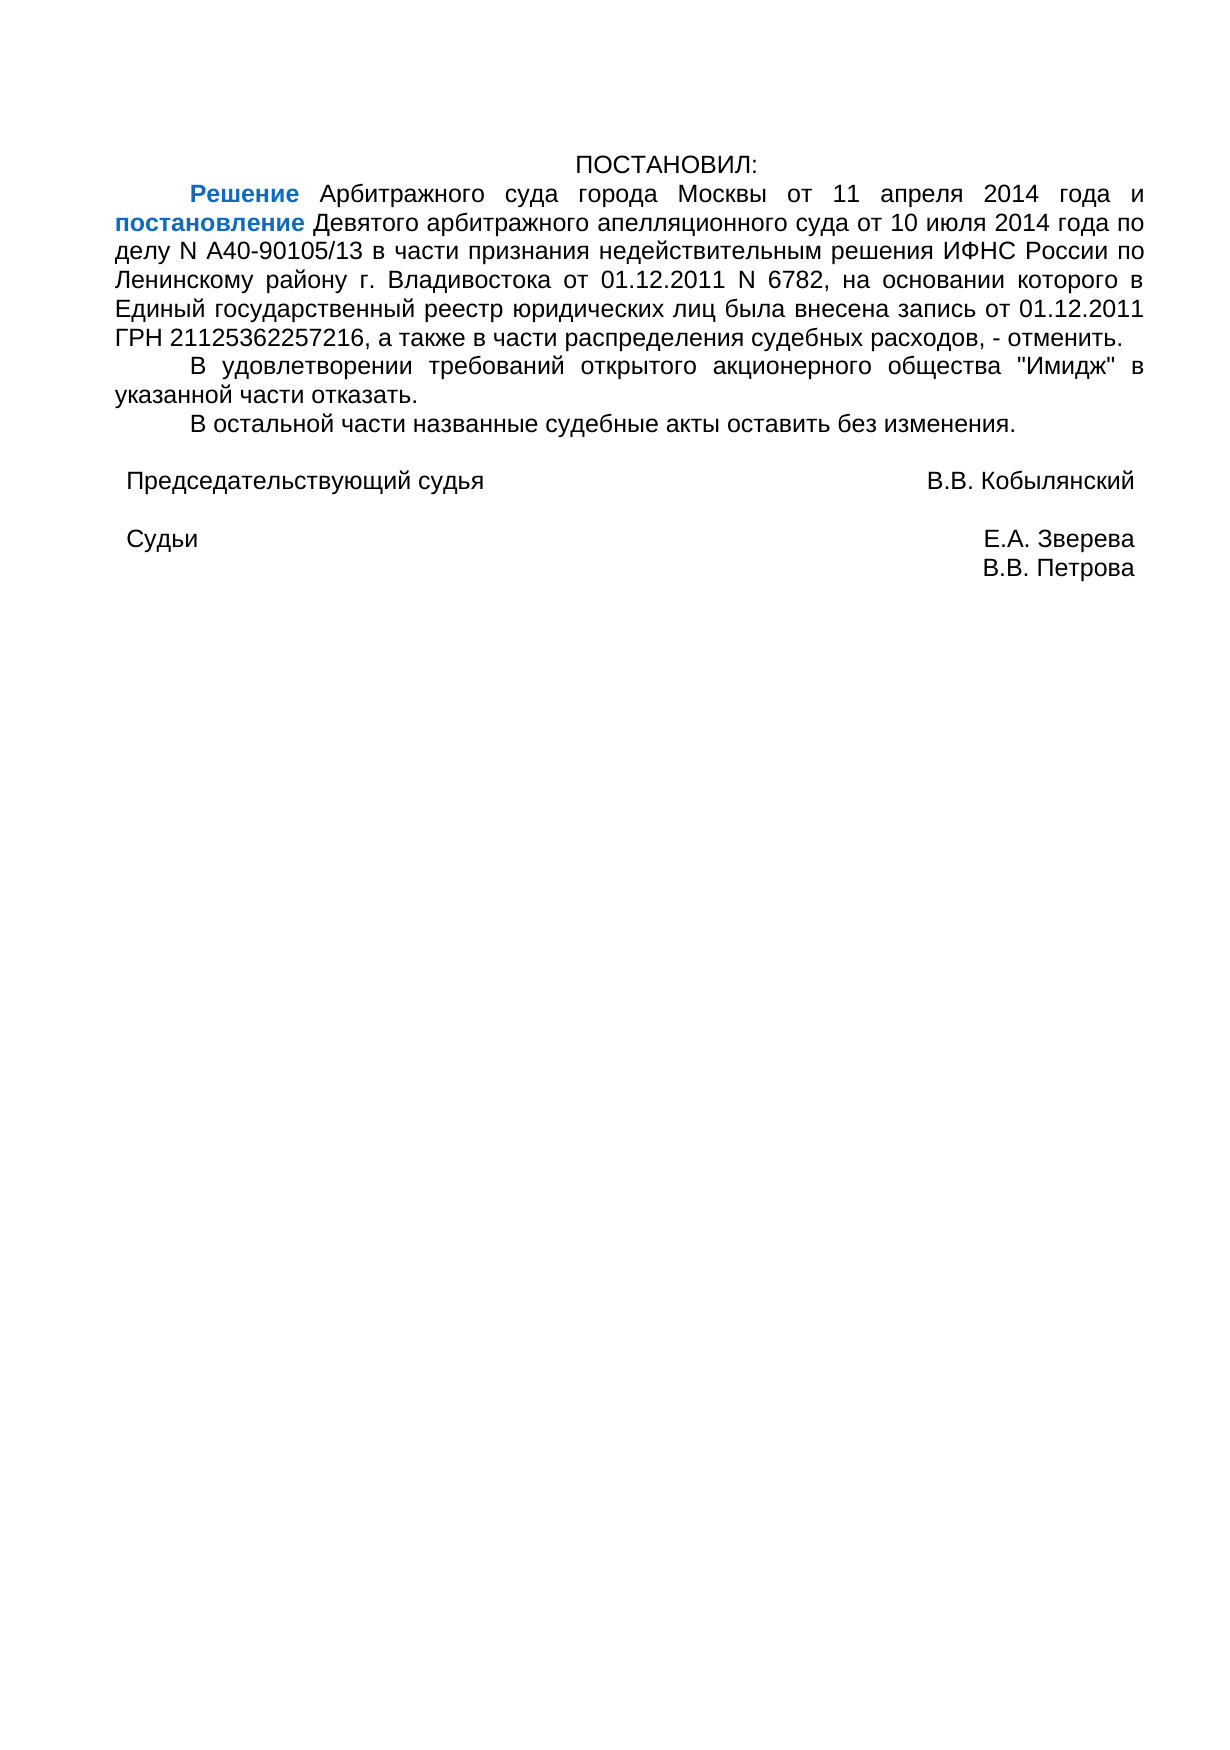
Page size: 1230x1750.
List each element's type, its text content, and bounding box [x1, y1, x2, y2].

text В удовлетворении требований открытого акционерного общества "Имидж" в указанной части отказать. [114, 351, 1146, 409]
table_header Судьи [115, 524, 802, 581]
text ПОСТАНОВИЛ: [114, 150, 1146, 179]
table_header Председательствующий судья [115, 466, 802, 495]
text В остальной части названные судебные акты оставить без изменения. [114, 409, 1146, 437]
table_header Е.А. Зверева В.В. Петрова [802, 524, 1146, 581]
text Решение Арбитражного суда города Москвы от 11 апреля 2014 года и постановление Девятого арбитражного апелляционного суда от 10 июля 2014 года по делу N А40-90105/13 в части признания недействительным решения ИФНС России по Ленинскому району г. Владивостока от 01.12.2011 N 6782, на основании которого в Единый государственный реестр юридических лиц была внесена запись от 01.12.2011 ГРН 21125362257216, а также в части распределения судебных расходов, - отменить. [114, 179, 1146, 351]
table_header В.В. Кобылянский [802, 466, 1146, 495]
